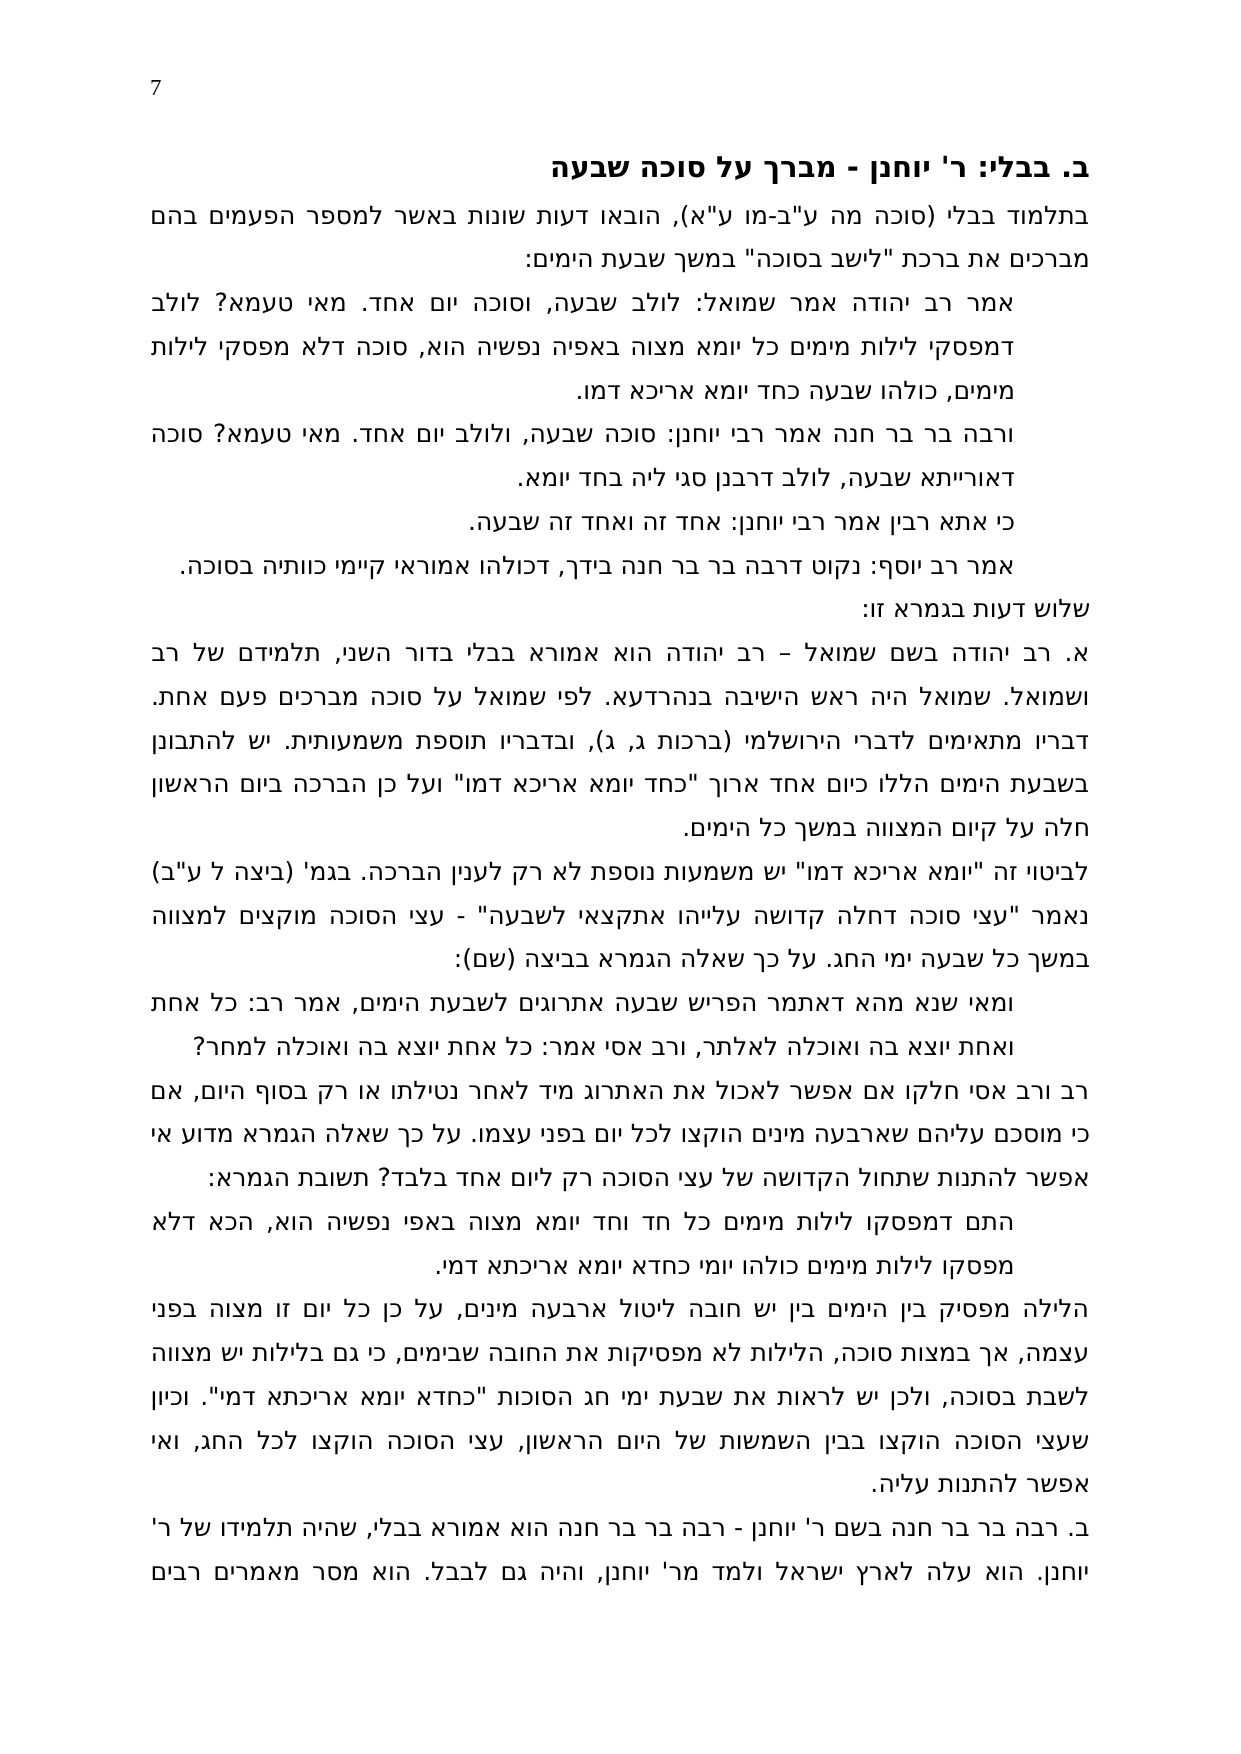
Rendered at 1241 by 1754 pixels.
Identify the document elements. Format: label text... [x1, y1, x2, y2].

text רב ורב אסי חלקו אם אפשר לאכול את האתרוג מיד לאחר נטילתו או רק בסוף היום, אם כי מוסכם עליהם שארבעה מינים הוקצו לכל יום בפני עצמו. על כך שאלה הגמרא מדוע אי אפשר להתנות שתחול הקדושה של עצי הסוכה רק ליום אחד בלבד? תשובת הגמרא: [150, 1076, 1090, 1193]
text כי אתא רבין אמר רבי יוחנן: אחד זה ואחד זה שבעה. [150, 507, 1015, 536]
text א. רב יהודה בשם שמואל – רב יהודה הוא אמורא בבלי בדור השני, תלמידם של רב ושמואל. שמואל היה ראש הישיבה בנהרדעא. לפי שמואל על סוכה מברכים פעם אחת. דבריו מתאימים לדברי הירושלמי (ברכות ג, ג), ובדבריו תוספת משמעותית. יש להתבונן בשבעת הימים הללו כיום אחד ארוך "כחד יומא אריכא דמו" ועל כן הברכה ביום הראשון חלה על קיום המצווה במשך כל הימים. [150, 638, 1090, 843]
text התם דמפסקו לילות מימים כל חד וחד יומא מצוה באפי נפשיה הוא, הכא דלא מפסקו לילות מימים כולהו יומי כחדא יומא אריכתא דמי. [150, 1207, 1015, 1280]
text אמר רב יהודה אמר שמואל: לולב שבעה, וסוכה יום אחד. מאי טעמא? לולב דמפסקי לילות מימים כל יומא מצוה באפיה נפשיה הוא, סוכה דלא מפסקי לילות מימים, כולהו שבעה כחד יומא אריכא דמו. [150, 288, 1015, 405]
text ומאי שנא מהא דאתמר הפריש שבעה אתרוגים לשבעת הימים, אמר רב: כל אחת ואחת יוצא בה ואוכלה לאלתר, ורב אסי אמר: כל אחת יוצא בה ואוכלה למחר? [150, 988, 1015, 1061]
text שלוש דעות בגמרא זו: [150, 595, 1090, 624]
text אמר רב יוסף: נקוט דרבה בר בר חנה בידך, דכולהו אמוראי קיימי כוותיה בסוכה. [150, 551, 1015, 580]
text ורבה בר בר חנה אמר רבי יוחנן: סוכה שבעה, ולולב יום אחד. מאי טעמא? סוכה דאורייתא שבעה, לולב דרבנן סגי ליה בחד יומא. [150, 420, 1015, 493]
text בתלמוד בבלי (סוכה מה ע"ב-מו ע"א), הובאו דעות שונות באשר למספר הפעמים בהם מברכים את ברכת "לישב בסוכה" במשך שבעת הימים: [150, 201, 1090, 274]
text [150, 1513, 1090, 1586]
text לביטוי זה "יומא אריכא דמו" יש משמעות נוספת לא רק לענין הברכה. בגמ' (ביצה ל ע"ב) נאמר "עצי סוכה דחלה קדושה עלייהו אתקצאי לשבעה" - עצי הסוכה מוקצים למצווה במשך כל שבעה ימי החג. על כך שאלה הגמרא בביצה (שם): [150, 857, 1090, 974]
text הלילה מפסיק בין הימים בין יש חובה ליטול ארבעה מינים, על כן כל יום זו מצוה בפני עצמה, אך במצות סוכה, הלילות לא מפסיקות את החובה שבימים, כי גם בלילות יש מצווה לשבת בסוכה, ולכן יש לראות את שבעת ימי חג הסוכות "כחדא יומא אריכתא דמי". וכיון שעצי הסוכה הוקצו בבין השמשות של היום הראשון, עצי הסוכה הוקצו לכל החג, ואי אפשר להתנות עליה. [150, 1295, 1090, 1499]
text ב. בבלי: ר' יוחנן - מברך על סוכה שבעה [150, 150, 1090, 184]
